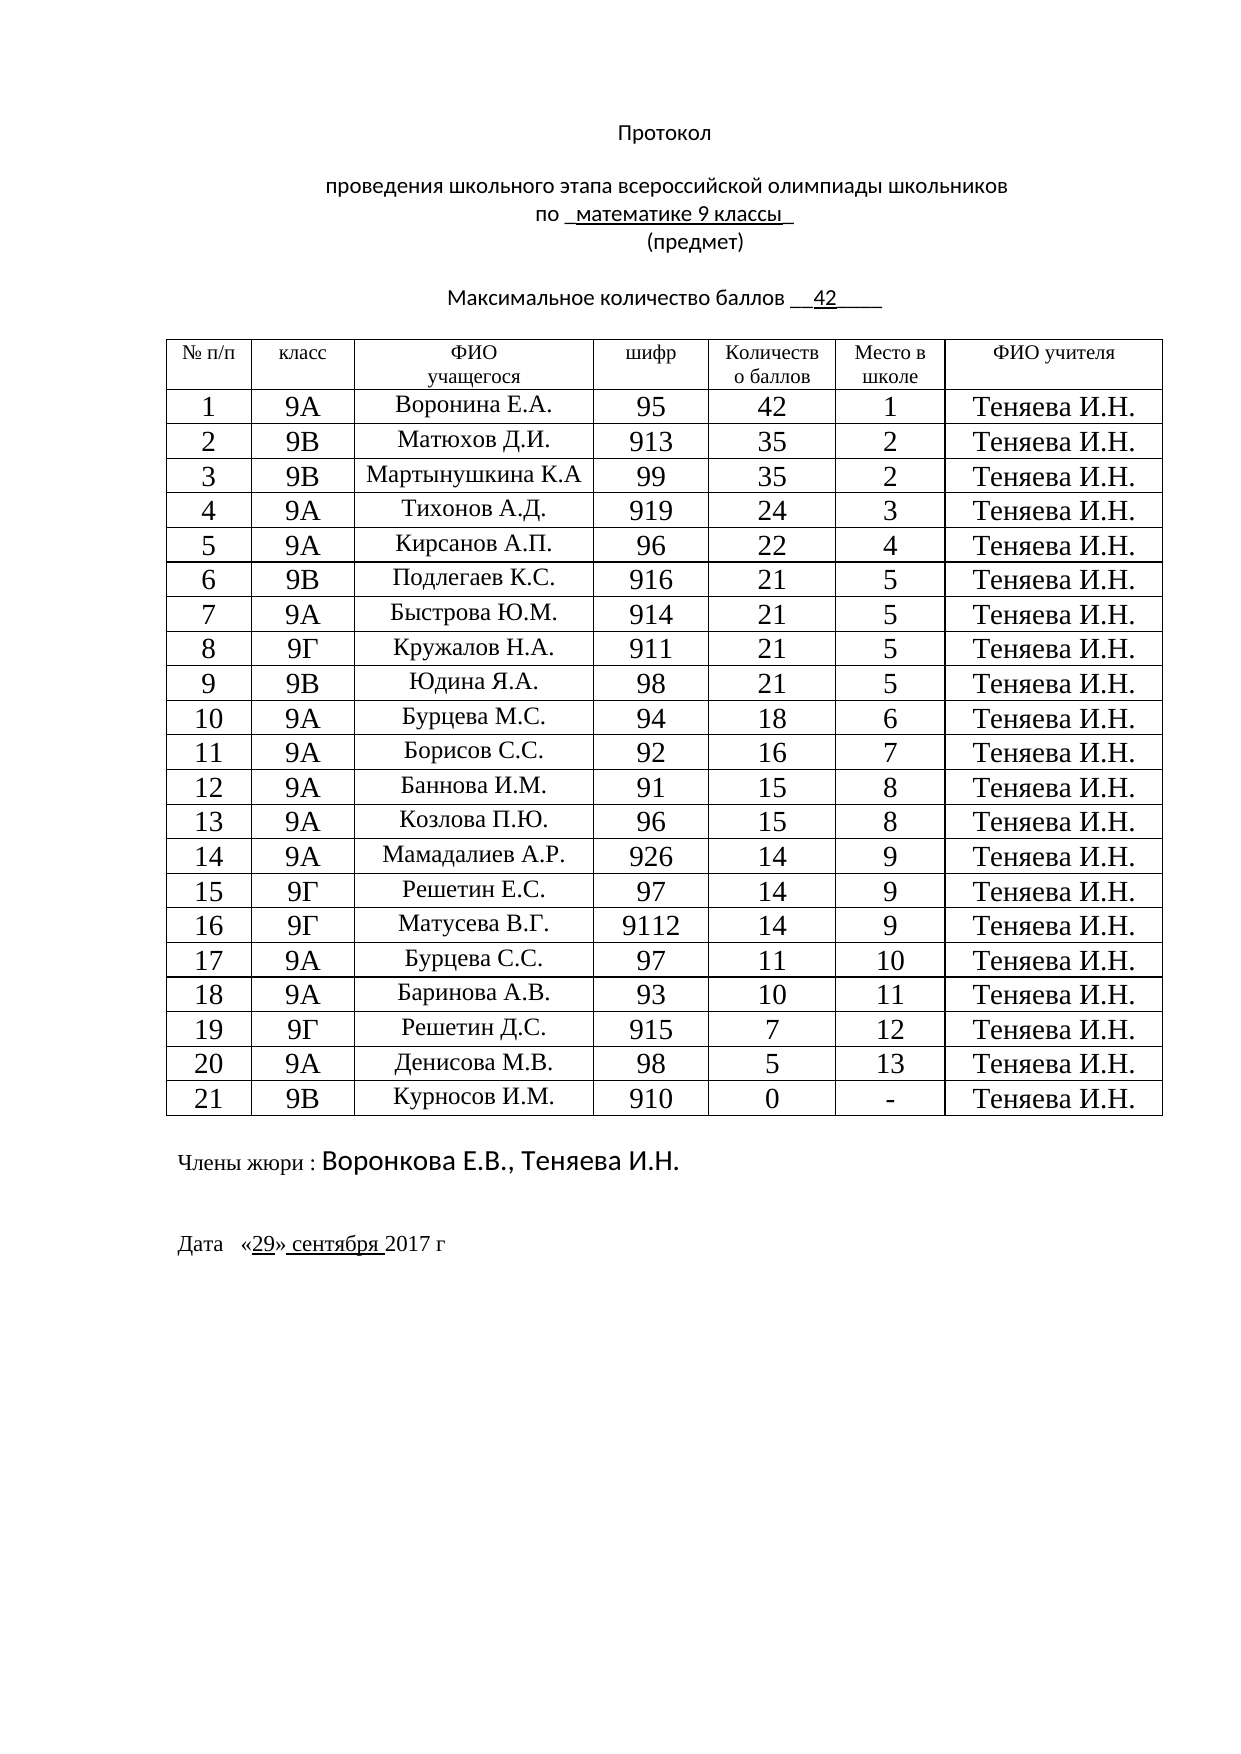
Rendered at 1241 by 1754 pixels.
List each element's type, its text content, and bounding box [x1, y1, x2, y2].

text проведения школьного этапа всероссийской олимпиады школьников [177, 171, 1152, 199]
table_cell 5 [709, 1047, 835, 1080]
table_cell 11 [167, 735, 251, 769]
table_cell 2 [167, 424, 251, 458]
table_cell Борисов С.С. [355, 735, 593, 769]
table_cell 9А [252, 528, 354, 561]
table_cell 18 [167, 978, 251, 1011]
table_cell 5 [836, 597, 944, 631]
table_cell 9А [252, 701, 354, 734]
table_cell Воронина Е.А. [355, 390, 593, 423]
table_cell - [836, 1081, 944, 1115]
table_cell 11 [836, 978, 944, 1011]
table_cell 9А [252, 390, 354, 423]
table_cell 3 [167, 459, 251, 492]
table_cell 42 [709, 390, 835, 423]
table_cell Теняева И.Н. [946, 1081, 1162, 1115]
table_cell 9 [836, 839, 944, 873]
table_cell 15 [167, 874, 251, 907]
table_cell 14 [709, 908, 835, 942]
table_cell Баннова И.М. [355, 770, 593, 803]
table_cell 91 [594, 770, 708, 803]
table_header Количество баллов [709, 340, 835, 388]
table_cell 910 [594, 1081, 708, 1115]
table_cell Теняева И.Н. [946, 978, 1162, 1011]
table_cell Теняева И.Н. [946, 735, 1162, 769]
table_cell 9В [252, 459, 354, 492]
table_cell 13 [836, 1047, 944, 1080]
table_cell 35 [709, 424, 835, 458]
table_cell 9 [836, 908, 944, 942]
table_header № п/п [167, 340, 251, 388]
table_header ФИО учащегося [355, 340, 593, 388]
table_cell 9Г [252, 1012, 354, 1046]
table_cell 913 [594, 424, 708, 458]
table_cell Решетин Д.С. [355, 1012, 593, 1046]
table_cell 21 [709, 597, 835, 631]
table_cell 916 [594, 563, 708, 596]
table_cell 21 [167, 1081, 251, 1115]
table_cell 93 [594, 978, 708, 1011]
table_cell 21 [709, 666, 835, 700]
table_cell 9В [252, 1081, 354, 1115]
table_cell 22 [709, 528, 835, 561]
table_cell 911 [594, 632, 708, 665]
table_cell 14 [709, 839, 835, 873]
table_cell Денисова М.В. [355, 1047, 593, 1080]
table_cell 92 [594, 735, 708, 769]
table_cell 926 [594, 839, 708, 873]
table_cell Теняева И.Н. [946, 770, 1162, 803]
table_cell 9Г [252, 908, 354, 942]
table_cell 9А [252, 1047, 354, 1080]
table_cell 18 [709, 701, 835, 734]
table_cell 9А [252, 770, 354, 803]
table_header шифр [594, 340, 708, 388]
table_cell Теняева И.Н. [946, 424, 1162, 458]
table_cell 99 [594, 459, 708, 492]
table_cell Теняева И.Н. [946, 943, 1162, 976]
text Протокол [177, 118, 1152, 146]
table_cell 2 [836, 459, 944, 492]
table_cell Бурцева М.С. [355, 701, 593, 734]
table_cell 9А [252, 805, 354, 838]
table_cell 20 [167, 1047, 251, 1080]
table_cell Баринова А.В. [355, 978, 593, 1011]
text (предмет) [177, 227, 1152, 255]
table_cell 4 [836, 528, 944, 561]
table_cell 97 [594, 943, 708, 976]
table_cell Теняева И.Н. [946, 528, 1162, 561]
table_cell 95 [594, 390, 708, 423]
table_cell 2 [836, 424, 944, 458]
table_cell 96 [594, 805, 708, 838]
table_cell 6 [836, 701, 944, 734]
table_cell Быстрова Ю.М. [355, 597, 593, 631]
table_cell 9Г [252, 874, 354, 907]
table_cell 5 [836, 563, 944, 596]
table_cell 12 [167, 770, 251, 803]
table_cell 5 [836, 666, 944, 700]
table_cell 9А [252, 735, 354, 769]
table_cell Мартынушкина К.А [355, 459, 593, 492]
table_cell 9 [167, 666, 251, 700]
text Дата «29» сентября 2017 г [177, 1230, 1152, 1257]
table_cell Курносов И.М. [355, 1081, 593, 1115]
text по _математике 9 классы_ [177, 199, 1152, 227]
table_cell 1 [167, 390, 251, 423]
table_cell 919 [594, 493, 708, 527]
table_cell Матюхов Д.И. [355, 424, 593, 458]
table_cell Кирсанов А.П. [355, 528, 593, 561]
table_cell 10 [836, 943, 944, 976]
table_cell 9А [252, 978, 354, 1011]
table_cell Теняева И.Н. [946, 805, 1162, 838]
text Максимальное количество баллов __42____ [177, 283, 1152, 311]
table_cell 3 [836, 493, 944, 527]
table_cell 14 [709, 874, 835, 907]
table_cell 0 [709, 1081, 835, 1115]
table_cell 5 [836, 632, 944, 665]
table_header Место в школе [836, 340, 944, 388]
table_cell Теняева И.Н. [946, 701, 1162, 734]
table_cell Теняева И.Н. [946, 908, 1162, 942]
table_cell 21 [709, 563, 835, 596]
table_cell Теняева И.Н. [946, 1012, 1162, 1046]
table_cell 6 [167, 563, 251, 596]
table_cell 11 [709, 943, 835, 976]
table_cell 97 [594, 874, 708, 907]
table_cell 7 [709, 1012, 835, 1046]
table_cell Теняева И.Н. [946, 597, 1162, 631]
table_cell 1 [836, 390, 944, 423]
table_cell 15 [709, 770, 835, 803]
table_cell 98 [594, 666, 708, 700]
table_cell 19 [167, 1012, 251, 1046]
table_cell 21 [709, 632, 835, 665]
table_cell Подлегаев К.С. [355, 563, 593, 596]
table_cell 9В [252, 424, 354, 458]
table_cell 9В [252, 666, 354, 700]
table_cell Тихонов А.Д. [355, 493, 593, 527]
table_cell Теняева И.Н. [946, 563, 1162, 596]
table_cell 9А [252, 839, 354, 873]
table_cell Теняева И.Н. [946, 666, 1162, 700]
table_cell 914 [594, 597, 708, 631]
table_cell Теняева И.Н. [946, 874, 1162, 907]
table_cell Бурцева С.С. [355, 943, 593, 976]
text Члены жюри : Воронкова Е.В., Теняева И.Н. [177, 1142, 1152, 1178]
table_cell Юдина Я.А. [355, 666, 593, 700]
table_header ФИО учителя [946, 340, 1162, 388]
table_cell Теняева И.Н. [946, 632, 1162, 665]
table_cell 9А [252, 493, 354, 527]
table_cell 9 [836, 874, 944, 907]
table_cell Теняева И.Н. [946, 1047, 1162, 1080]
table_cell 16 [167, 908, 251, 942]
table_cell 96 [594, 528, 708, 561]
table_cell 10 [167, 701, 251, 734]
table_cell 7 [167, 597, 251, 631]
table_cell 9А [252, 597, 354, 631]
table_cell 17 [167, 943, 251, 976]
table_cell 9Г [252, 632, 354, 665]
table_cell 9А [252, 943, 354, 976]
table_cell 13 [167, 805, 251, 838]
table_cell 98 [594, 1047, 708, 1080]
table_cell 5 [167, 528, 251, 561]
table_cell 8 [836, 805, 944, 838]
table_cell Теняева И.Н. [946, 839, 1162, 873]
table_cell Козлова П.Ю. [355, 805, 593, 838]
table_cell 15 [709, 805, 835, 838]
table_cell Кружалов Н.А. [355, 632, 593, 665]
table_cell Решетин Е.С. [355, 874, 593, 907]
table_cell 4 [167, 493, 251, 527]
table_cell 9В [252, 563, 354, 596]
table_cell 16 [709, 735, 835, 769]
table_cell 12 [836, 1012, 944, 1046]
table_cell 915 [594, 1012, 708, 1046]
table_cell Теняева И.Н. [946, 459, 1162, 492]
table_cell 9112 [594, 908, 708, 942]
table_cell 7 [836, 735, 944, 769]
table_cell Мамадалиев А.Р. [355, 839, 593, 873]
table_cell 94 [594, 701, 708, 734]
table_header класс [252, 340, 354, 388]
table_cell 35 [709, 459, 835, 492]
table_cell 10 [709, 978, 835, 1011]
table_cell 24 [709, 493, 835, 527]
table_cell Матусева В.Г. [355, 908, 593, 942]
table_cell 8 [836, 770, 944, 803]
table_cell Теняева И.Н. [946, 390, 1162, 423]
table_cell Теняева И.Н. [946, 493, 1162, 527]
table_cell 14 [167, 839, 251, 873]
table_cell 8 [167, 632, 251, 665]
